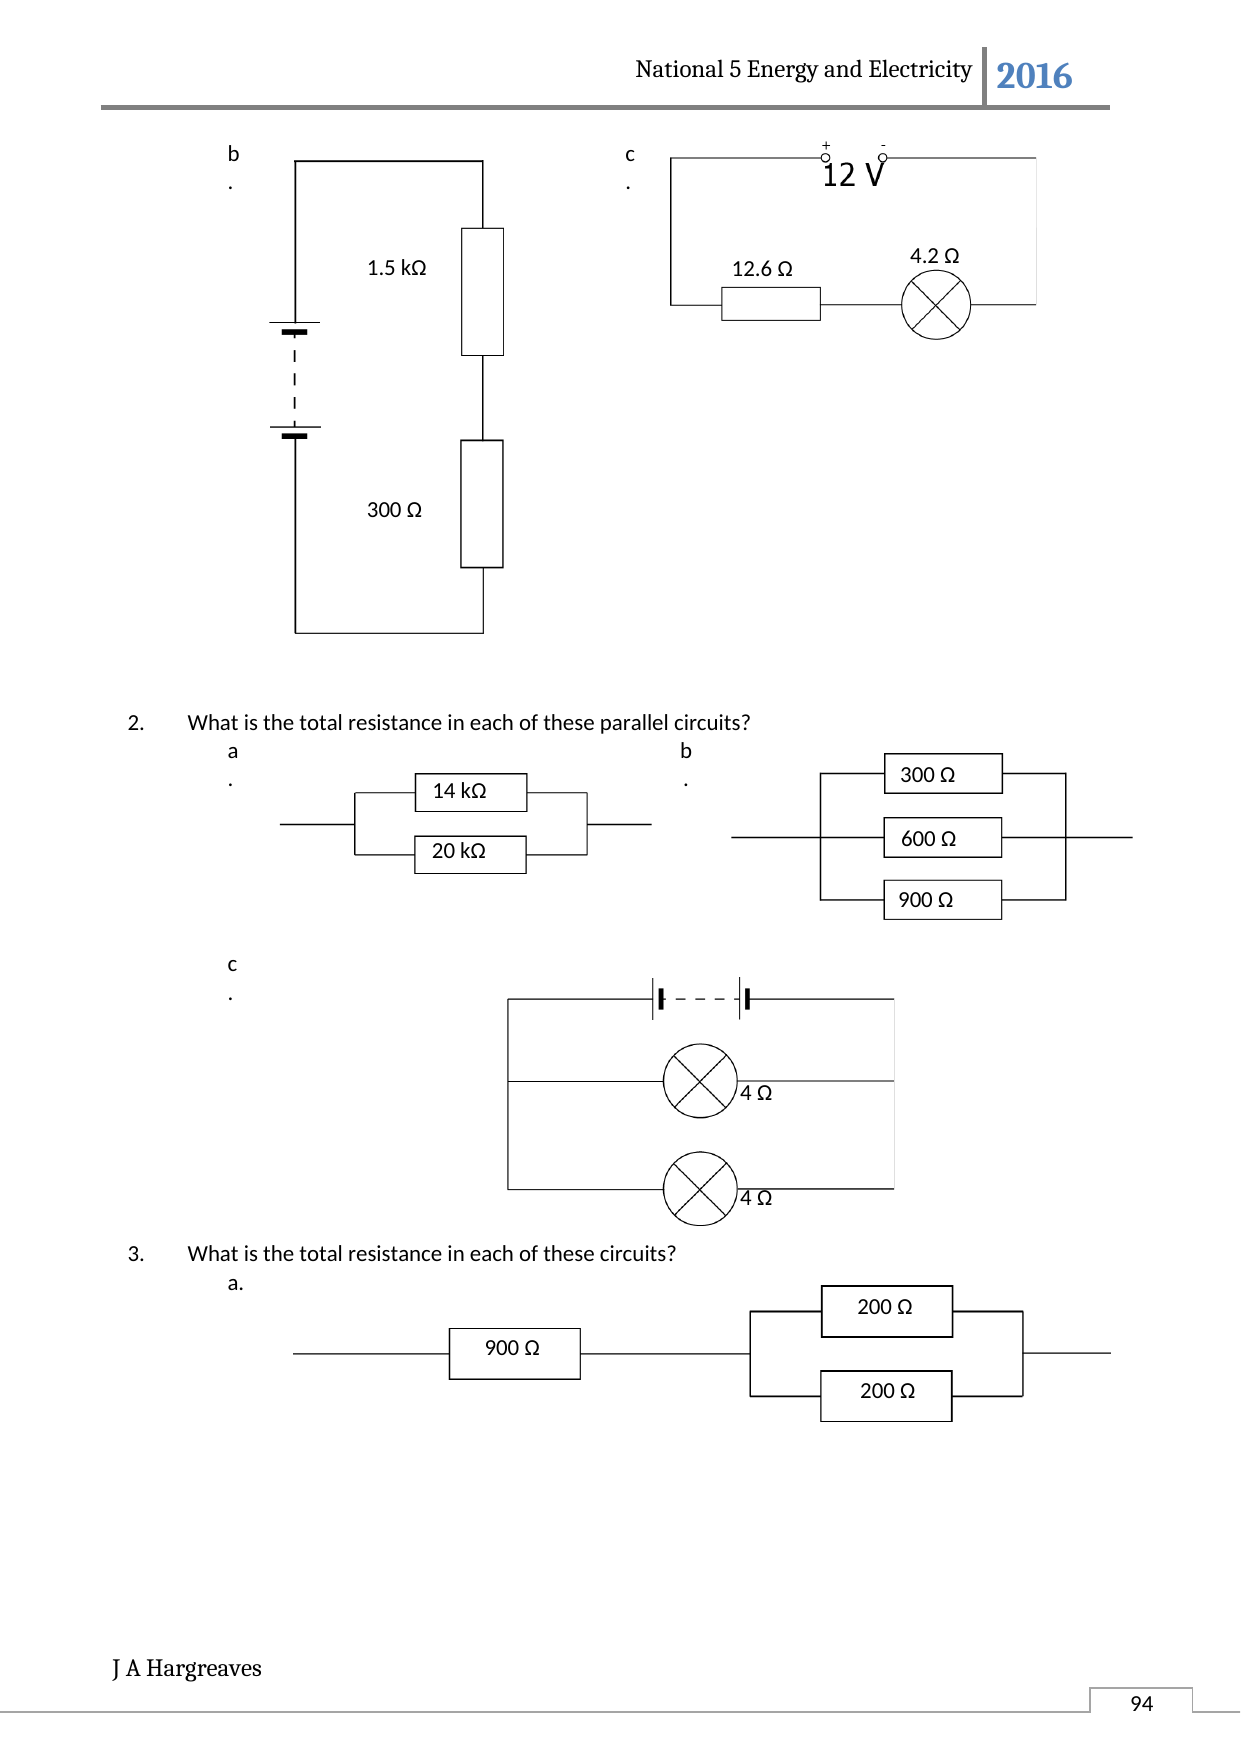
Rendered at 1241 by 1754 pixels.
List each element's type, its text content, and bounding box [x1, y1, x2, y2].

table_cell b. [201, 139, 243, 655]
table_header [705, 736, 1133, 949]
table_header a. [201, 1268, 256, 1433]
picture [293, 1285, 1111, 1422]
list What is the total resistance in each of these parallel circuits? [127, 708, 1122, 736]
picture [279, 773, 652, 874]
list What is the total resistance in each of these circuits? [127, 1239, 1122, 1268]
picture [670, 138, 1037, 340]
picture [731, 753, 1133, 920]
table_header a. [201, 736, 254, 949]
picture [269, 160, 504, 634]
table_header [254, 736, 652, 949]
table_cell [243, 139, 599, 655]
table_cell c. [201, 950, 254, 1239]
table_cell [644, 139, 1140, 655]
table_header b. [652, 736, 705, 949]
table_header [256, 1268, 1133, 1433]
picture [507, 977, 895, 1226]
table_cell [254, 950, 1133, 1239]
table_cell c. [599, 139, 644, 655]
